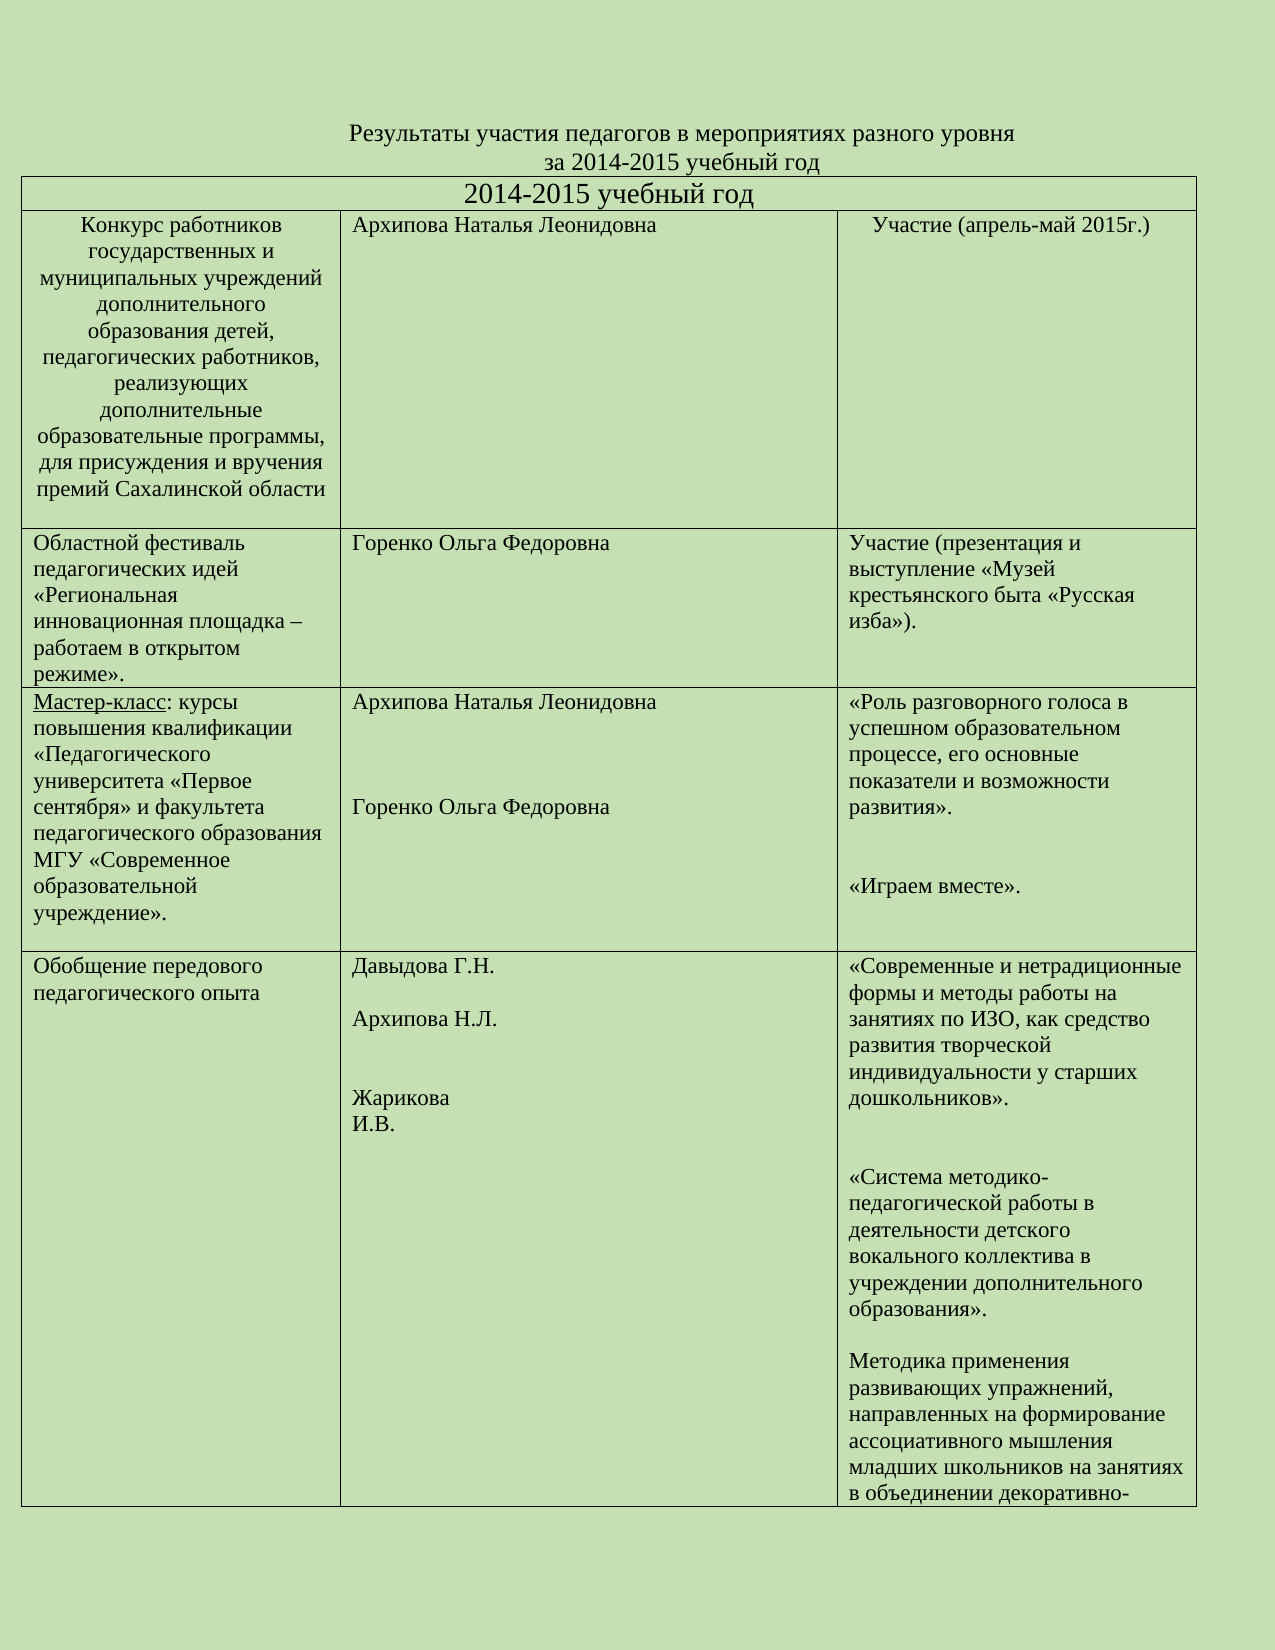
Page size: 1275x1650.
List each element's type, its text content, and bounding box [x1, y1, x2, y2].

text за 2014-2015 учебный год [177, 147, 1186, 176]
table_cell Конкурс работников государственных и муниципальных учреждений дополнительного образования детей, педагогических работников, реализующих дополнительные образовательные программы, для присуждения и вручения премий Сахалинской области [22, 211, 340, 527]
text Результаты участия педагогов в мероприятиях разного уровня [177, 118, 1186, 147]
table_cell Областной фестиваль педагогических идей «Региональная инновационная площадка –работаем в открытом режиме». [22, 529, 340, 687]
table_cell Архипова Наталья Леонидовна [341, 211, 837, 527]
table_cell Участие (апрель-май 2015г.) [838, 211, 1196, 527]
table_cell Горенко Ольга Федоровна [341, 529, 837, 687]
table_header 2014-2015 учебный год [22, 177, 1196, 210]
table_cell Архипова Наталья Леонидовна Горенко Ольга Федоровна [341, 688, 837, 951]
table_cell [838, 952, 1196, 1506]
table_cell Участие (презентация и выступление «Музей крестьянского быта «Русская изба»). [838, 529, 1196, 687]
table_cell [341, 952, 837, 1506]
table_cell Мастер-класс: курсы повышения квалификации «Педагогического университета «Первое сентября» и факультета педагогического образования МГУ «Современное образовательной учреждение». [22, 688, 340, 951]
table_cell «Роль разговорного голоса в успешном образовательном процессе, его основные показатели и возможности развития». «Играем вместе». [838, 688, 1196, 951]
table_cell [22, 952, 340, 1506]
